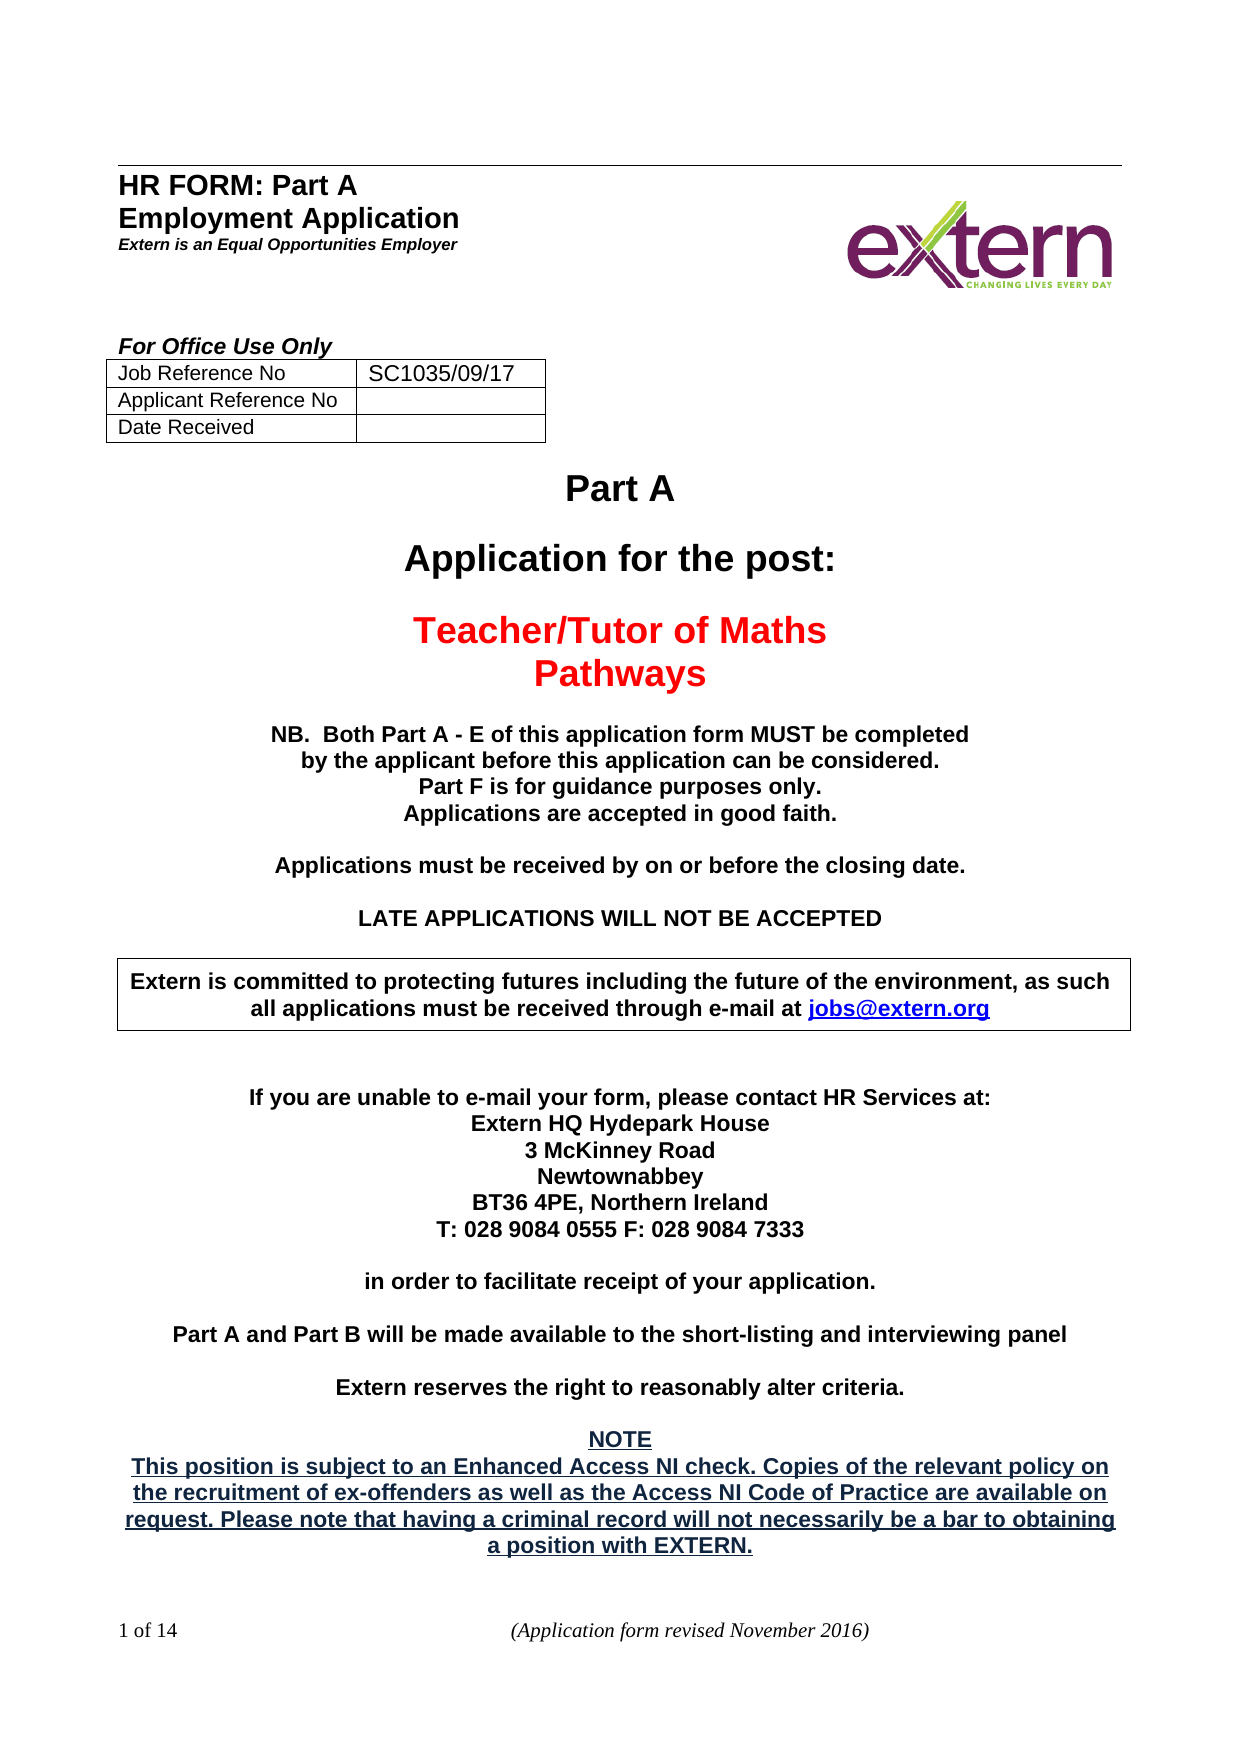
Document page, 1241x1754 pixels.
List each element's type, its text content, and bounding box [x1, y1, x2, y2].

table_cell Date Received [107, 415, 356, 442]
text For Office Use Only [118, 333, 1122, 359]
text Extern is an Equal Opportunities Employer [118, 235, 846, 254]
text Pathways [118, 651, 1122, 694]
text in order to facilitate receipt of your application. [118, 1268, 1122, 1295]
text Teacher/Tutor of Maths [118, 608, 1122, 651]
text Applications must be received by on or before the closing date. [118, 852, 1122, 879]
table_header Job Reference No [107, 360, 356, 387]
table_cell [357, 388, 545, 414]
text by the applicant before this application can be considered. [118, 747, 1122, 773]
table_header SC1035/09/17 [357, 360, 545, 387]
text This position is subject to an Enhanced Access NI check. Copies of the relevant policy on the recruitment of ex-offenders as well as the Access NI Code of Practice are available on request. Please note that having a criminal record will not necessarily be a bar to obtaining a position with EXTERN. [118, 1453, 1122, 1558]
text T: 028 9084 0555 F: 028 9084 7333 [118, 1216, 1122, 1242]
text Extern reserves the right to reasonably alter criteria. [118, 1374, 1122, 1400]
text Extern is committed to protecting futures including the future of the environment, as such all applications must be received through e-mail at jobs@extern.org [118, 968, 1122, 1021]
text 3 McKinney Road [118, 1137, 1122, 1163]
table_cell Applicant Reference No [107, 388, 356, 414]
text HR FORM: Part A [118, 166, 1122, 201]
text LATE APPLICATIONS WILL NOT BE ACCEPTED [118, 905, 1122, 931]
text Extern HQ Hydepark House [118, 1110, 1122, 1137]
text Part A [118, 467, 1122, 510]
text Part A and Part B will be made available to the short-listing and interviewing panel [118, 1321, 1122, 1347]
text If you are unable to e-mail your form, please contact HR Services at: [118, 1084, 1122, 1110]
text NB. Both Part A - E of this application form MUST be completed [118, 721, 1122, 747]
picture [846, 201, 1132, 297]
text Application for the post: [118, 536, 1122, 579]
text BT36 4PE, Northern Ireland [118, 1189, 1122, 1216]
text Employment Application [118, 201, 846, 235]
text NOTE [118, 1426, 1122, 1453]
text Newtownabbey [118, 1163, 1122, 1189]
table_cell [357, 415, 545, 442]
text Applications are accepted in good faith. [118, 800, 1122, 826]
text Part F is for guidance purposes only. [118, 773, 1122, 800]
